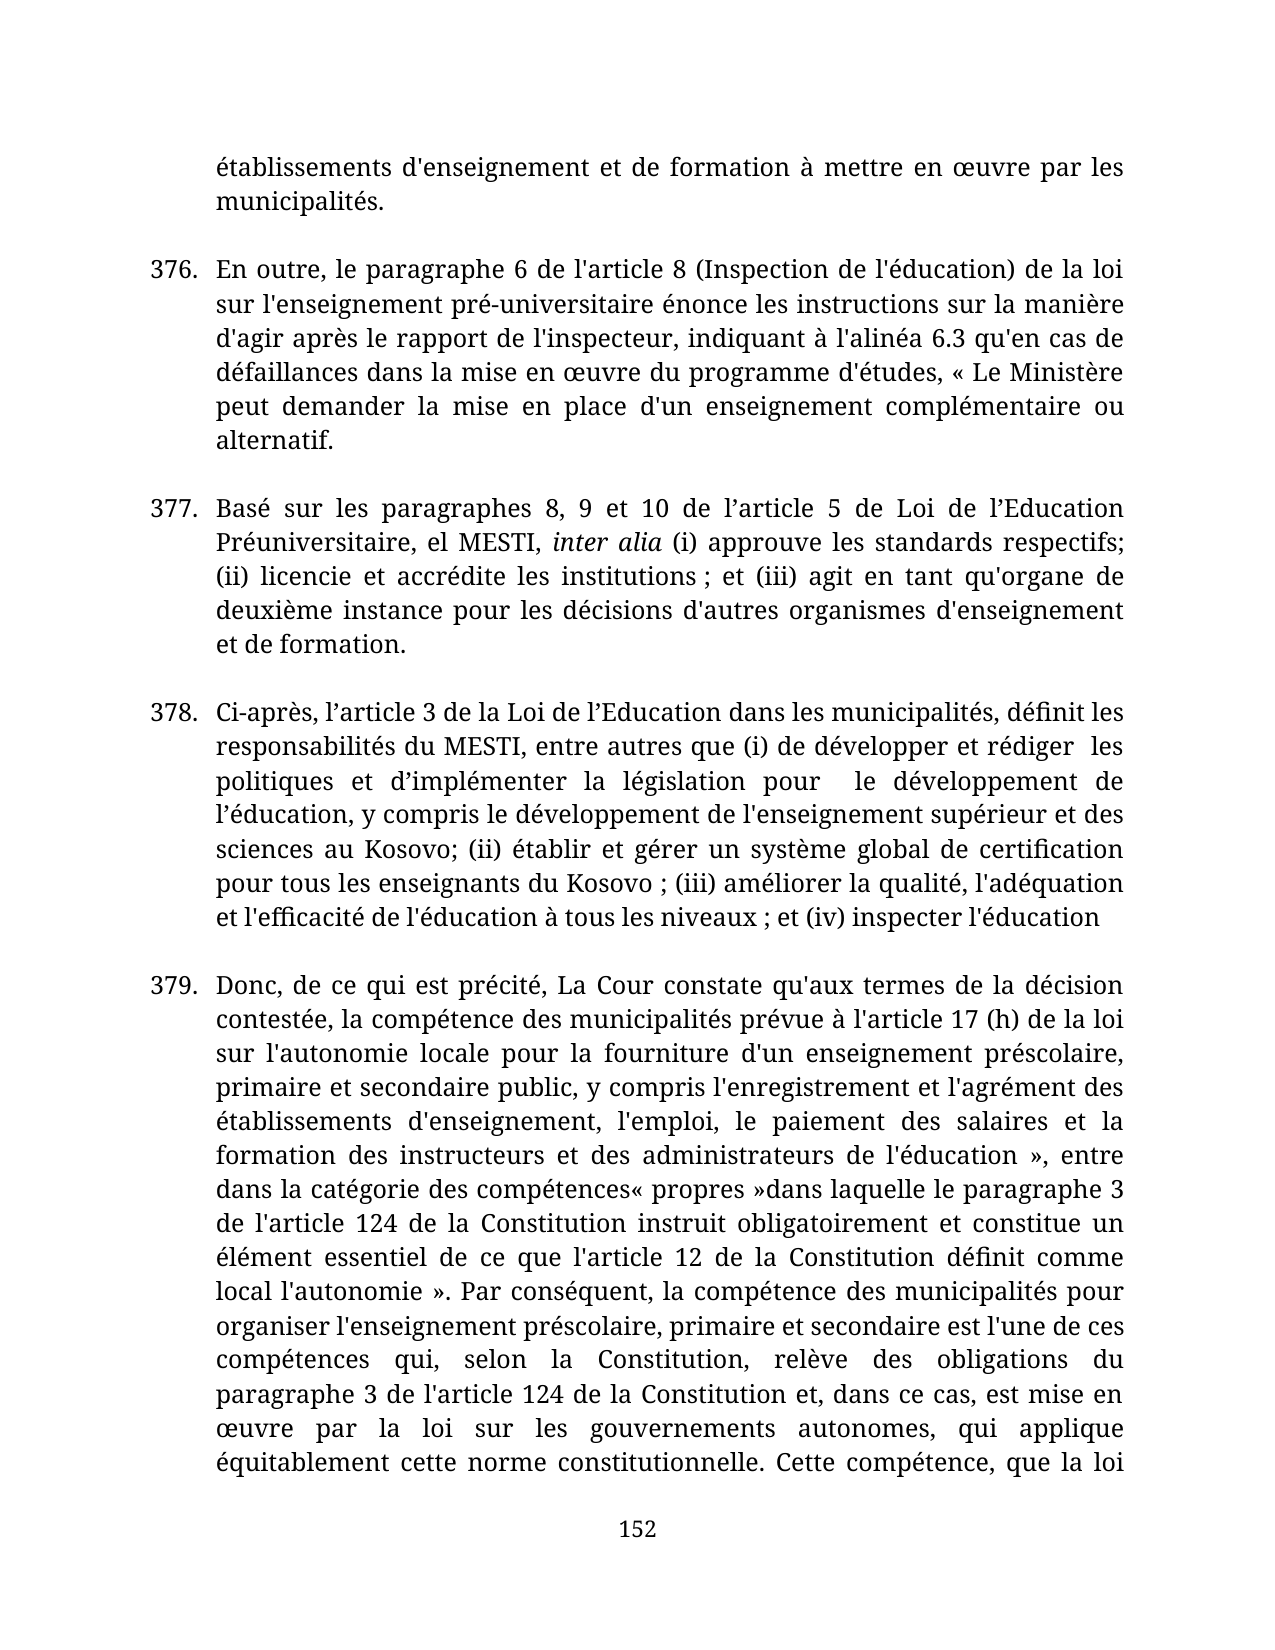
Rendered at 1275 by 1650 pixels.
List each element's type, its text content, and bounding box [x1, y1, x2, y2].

list Basé sur les paragraphes 8, 9 et 10 de l’article 5 de Loi de l’Education Préuniversitaire, el MESTI, inter alia (i) approuve les standards respectifs; (ii) licencie et accrédite les institutions ; et (iii) agit en tant qu'organe de deuxième instance pour les décisions d'autres organismes d'enseignement et de formation. [150, 491, 1125, 661]
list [150, 150, 1125, 218]
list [150, 967, 1125, 1478]
list En outre, le paragraphe 6 de l'article 8 (Inspection de l'éducation) de la loi sur l'enseignement pré-universitaire énonce les instructions sur la manière d'agir après le rapport de l'inspecteur, indiquant à l'alinéa 6.3 qu'en cas de défaillances dans la mise en œuvre du programme d'études, « Le Ministère peut demander la mise en place d'un enseignement complémentaire ou alternatif. [150, 252, 1125, 457]
list Ci-après, l’article 3 de la Loi de l’Education dans les municipalités, définit les responsabilités du MESTI, entre autres que (i) de développer et rédiger les politiques et d’implémenter la législation pour le développement de l’éducation, y compris le développement de l'enseignement supérieur et des sciences au Kosovo; (ii) établir et gérer un système global de certification pour tous les enseignants du Kosovo ; (iii) améliorer la qualité, l'adéquation et l'efficacité de l'éducation à tous les niveaux ; et (iv) inspecter l'éducation [150, 695, 1125, 933]
